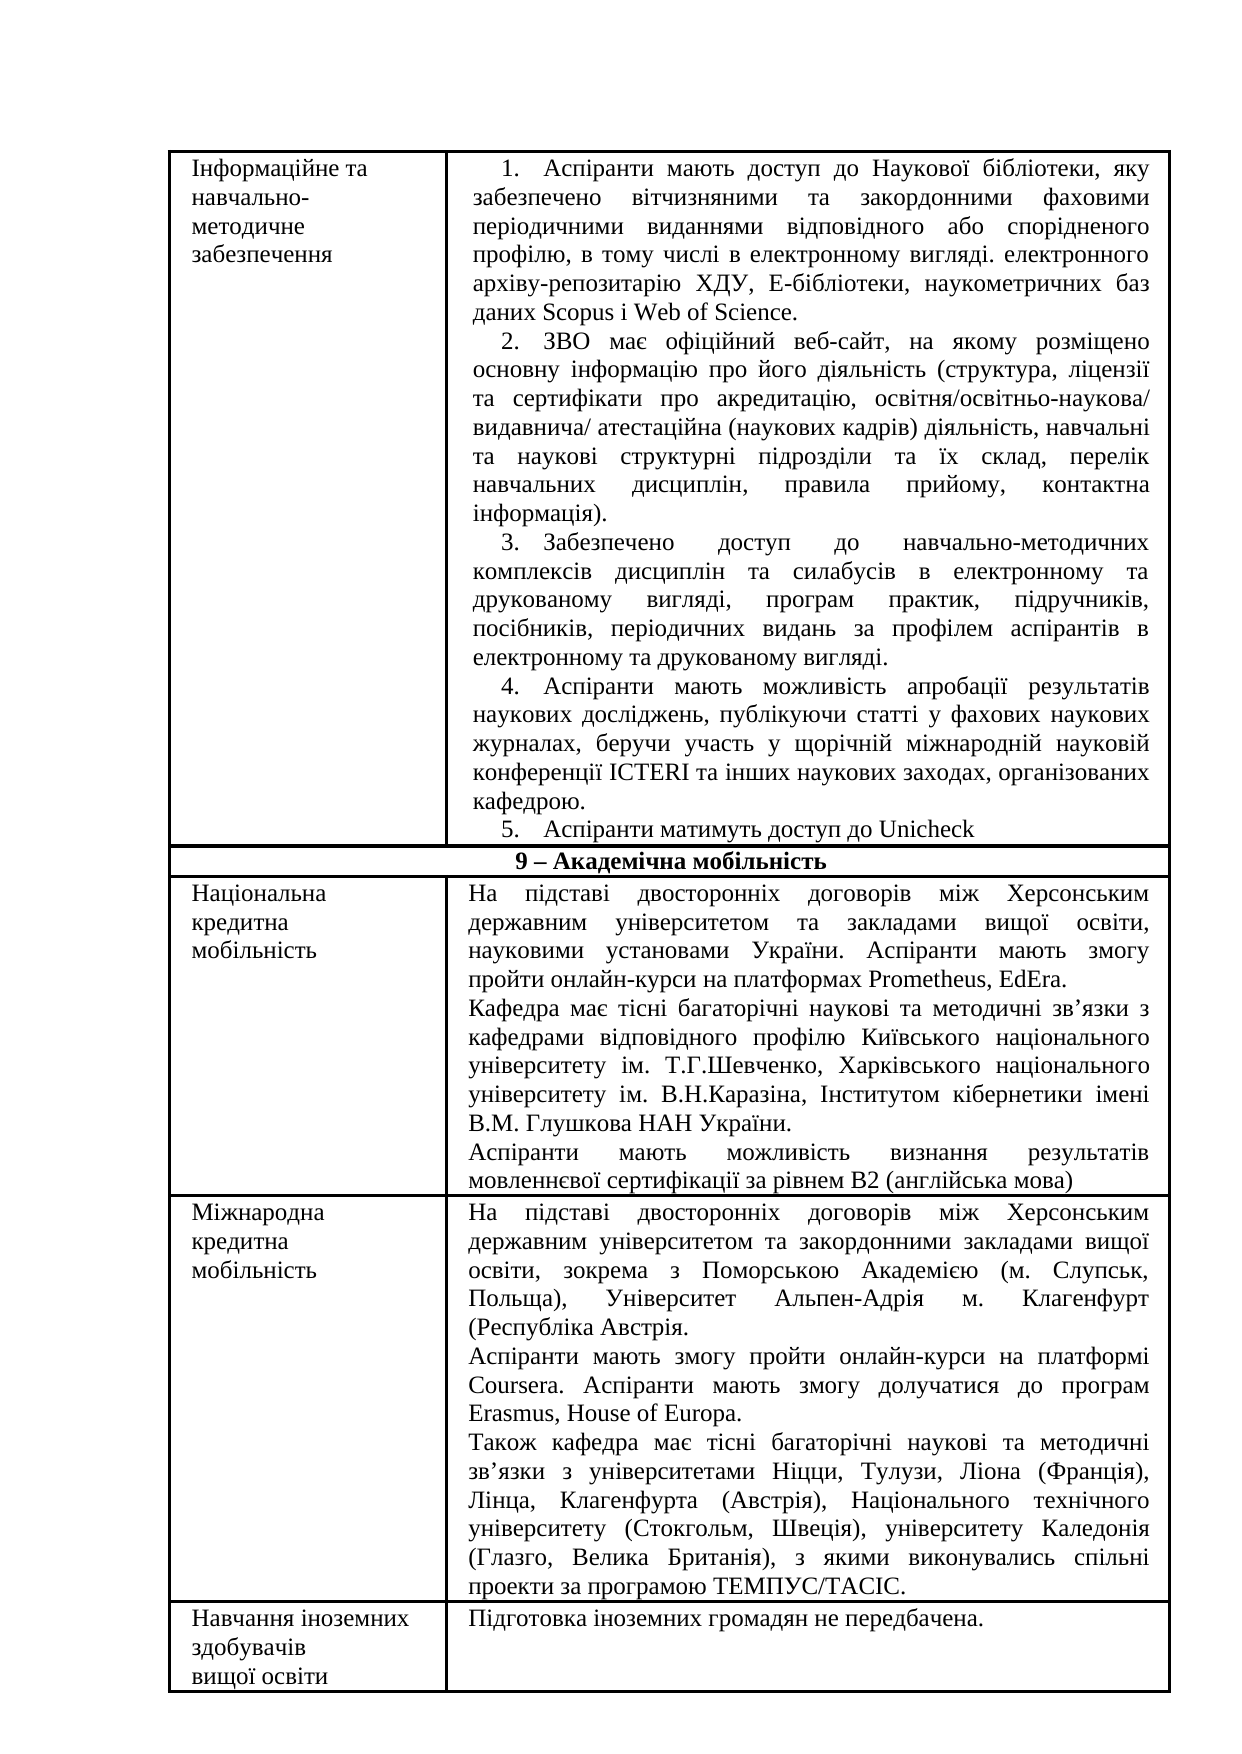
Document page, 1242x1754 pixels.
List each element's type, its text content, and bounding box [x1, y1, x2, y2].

table_header Інформаційне та навчально-методичне забезпечення [171, 153, 445, 844]
table_cell 9 – Академічна мобільність [171, 848, 1168, 875]
table_cell На підставі двосторонніх договорів між Херсонським державним університетом та закладами вищої освіти, науковими установами України. Аспіранти мають змогу пройти онлайн-курси на платформах Prometheus, EdEra. Кафедра має тісні багаторічні наукові та методичні зв’язки з кафедрами відповідного профілю Київського національного університету ім. Т.Г.Шевченко, Харківського національного університету ім. В.Н.Каразіна, Інститутом кібернетики імені В.М. Глушкова НАН України. Аспіранти мають можливість визнання результатів мовленнєвої сертифікації за рівнем В2 (англійська мова) [448, 878, 1168, 1194]
table_cell Міжнародна кредитна мобільність [171, 1197, 445, 1600]
table_cell Національна кредитна мобільність [171, 878, 445, 1194]
table_cell Навчання іноземних здобувачів вищої освіти [171, 1603, 445, 1690]
table_header Аспіранти мають доступ до Наукової бібліотеки, яку забезпечено вітчизняними та закордонними фаховими періодичними виданнями відповідного або спорідненого профілю, в тому числі в електронному вигляді. електронного архіву-репозитарію ХДУ, Е-бібліотеки, наукометричних баз даних Scopus і Web of Science. ЗВО має офіційний веб-сайт, на якому розміщено основну інформацію про його діяльність (структура, ліцензії та сертифікати про акредитацію, освітня/освітньо-наукова/ видавнича/ атестаційна (наукових кадрів) діяльність, навчальні та наукові структурні підрозділи та їх склад, перелік навчальних дисциплін, правила прийому, контактна інформація). Забезпечено доступ до навчально-методичних комплексів дисциплін та силабусів в електронному та друкованому вигляді, програм практик, підручників, посібників, періодичних видань за профілем аспірантів в електронному та друкованому вигляді. Аспіранти мають можливість апробації результатів наукових досліджень, публікуючи статті у фахових наукових журналах, беручи участь у щорічній міжнародній науковій конференції ICTERI та інших наукових заходах, організованих кафедрою. Аспіранти матимуть доступ до Unicheck [448, 153, 1168, 844]
table_cell На підставі двосторонніх договорів між Херсонським державним університетом та закордонними закладами вищої освіти, зокрема з Поморською Академією (м. Слупськ, Польща), Університет Альпен-Адрія м. Клагенфурт (Республіка Австрія. Аспіранти мають змогу пройти онлайн-курси на платформі Coursera. Аспіранти мають змогу долучатися до програм Erasmus, House of Europa. Також кафедра має тісні багаторічні наукові та методичні зв’язки з університетами Ніцци, Тулузи, Ліона (Франція), Лінца, Клагенфурта (Австрія), Національного технічного університету (Стокгольм, Швеція), університету Каледонія (Глазго, Велика Британія), з якими виконувались спільні проекти за програмою ТЕМПУС/ТАСІС. [448, 1197, 1168, 1600]
table_cell Підготовка іноземних громадян не передбачена. [448, 1603, 1168, 1690]
